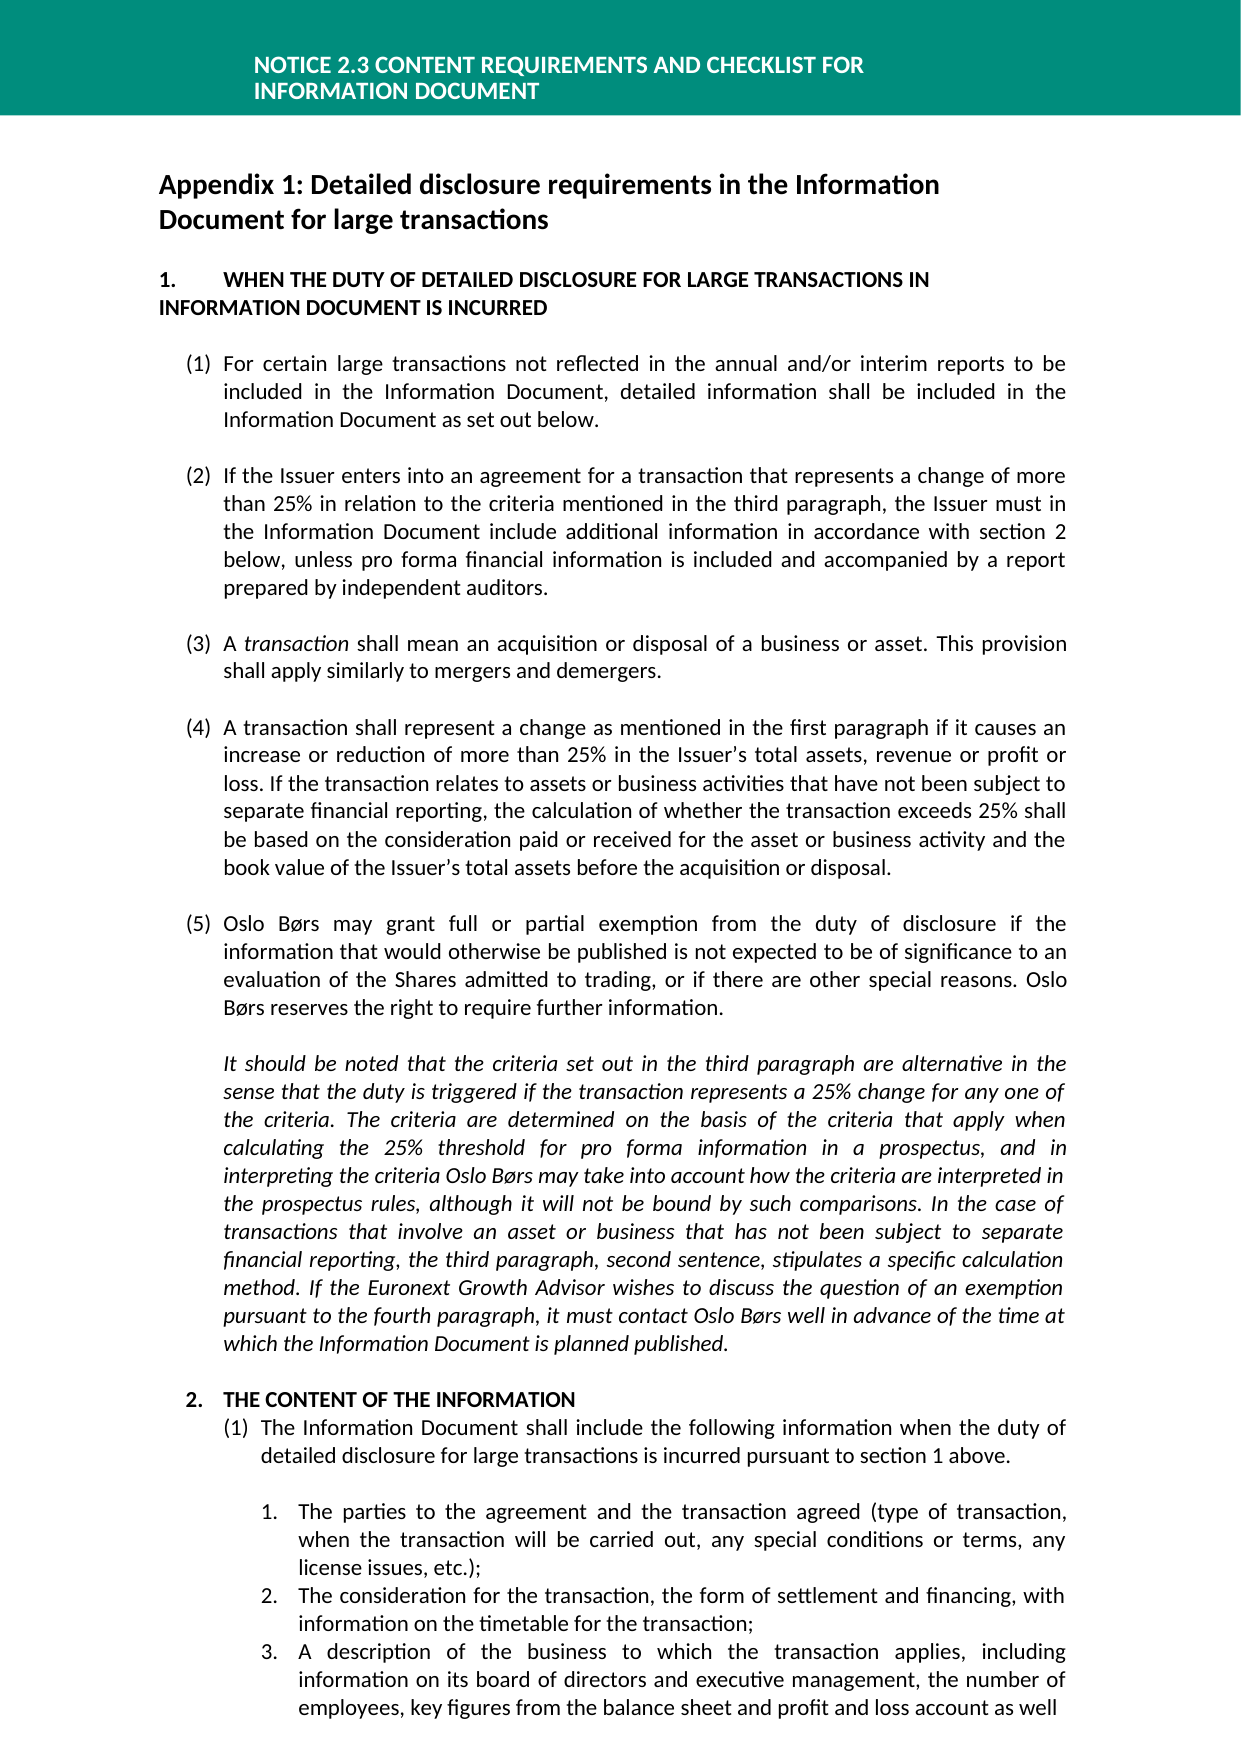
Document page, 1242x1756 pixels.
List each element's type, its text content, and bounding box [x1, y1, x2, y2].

list A description of the business to which the transaction applies, including information on its board of directors and executive management, the number of employees, key figures from the balance sheet and profit and loss account as well [261, 1637, 1067, 1721]
subtitle THE CONTENT OF THE INFORMATION [185, 1385, 1214, 1413]
subtitle Appendix 1: Detailed disclosure requirements in the Information Document for large transactions [158, 166, 947, 237]
list Oslo Børs may grant full or partial exemption from the duty of disclosure if the information that would otherwise be published is not expected to be of significance to an evaluation of the Shares admitted to trading, or if there are other special reasons. Oslo Børs reserves the right to require further information. [186, 909, 1067, 1021]
list A transaction shall mean an acquisition or disposal of a business or asset. This provision shall apply similarly to mergers and demergers. [186, 629, 1067, 684]
subtitle WHEN THE DUTY OF DETAILED DISCLOSURE FOR LARGE TRANSACTIONS IN INFORMATION DOCUMENT IS INCURRED [158, 265, 1067, 321]
list If the Issuer enters into an agreement for a transaction that represents a change of more than 25% in relation to the criteria mentioned in the third paragraph, the Issuer must in the Information Document include additional information in accordance with section 2 below, unless pro forma financial information is included and accompanied by a report prepared by independent auditors. [186, 461, 1067, 601]
list The parties to the agreement and the transaction agreed (type of transaction, when the transaction will be carried out, any special conditions or terms, any license issues, etc.); [261, 1497, 1067, 1581]
text It should be noted that the criteria set out in the third paragraph are alternative in the sense that the duty is triggered if the transaction represents a 25% change for any one of the criteria. The criteria are determined on the basis of the criteria that apply when calculating the 25% threshold for pro forma information in a prospectus, and in interpreting the criteria Oslo Børs may take into account how the criteria are interpreted in the prospectus rules, although it will not be bound by such comparisons. In the case of transactions that involve an asset or business that has not been subject to separate financial reporting, the third paragraph, second sentence, stipulates a specific calculation method. If the Euronext Growth Advisor wishes to discuss the question of an exemption pursuant to the fourth paragraph, it must contact Oslo Børs well in advance of the time at which the Information Document is planned published. [223, 1049, 1068, 1357]
list The Information Document shall include the following information when the duty of detailed disclosure for large transactions is incurred pursuant to section 1 above. [223, 1413, 1067, 1469]
list The consideration for the transaction, the form of settlement and financing, with information on the timetable for the transaction; [261, 1581, 1067, 1637]
list For certain large transactions not reflected in the annual and/or interim reports to be included in the Information Document, detailed information shall be included in the Information Document as set out below. [186, 349, 1067, 433]
list A transaction shall represent a change as mentioned in the first paragraph if it causes an increase or reduction of more than 25% in the Issuer’s total assets, revenue or profit or loss. If the transaction relates to assets or business activities that have not been subject to separate financial reporting, the calculation of whether the transaction exceeds 25% shall be based on the consideration paid or received for the asset or business activity and the book value of the Issuer’s total assets before the acquisition or disposal. [186, 713, 1067, 881]
